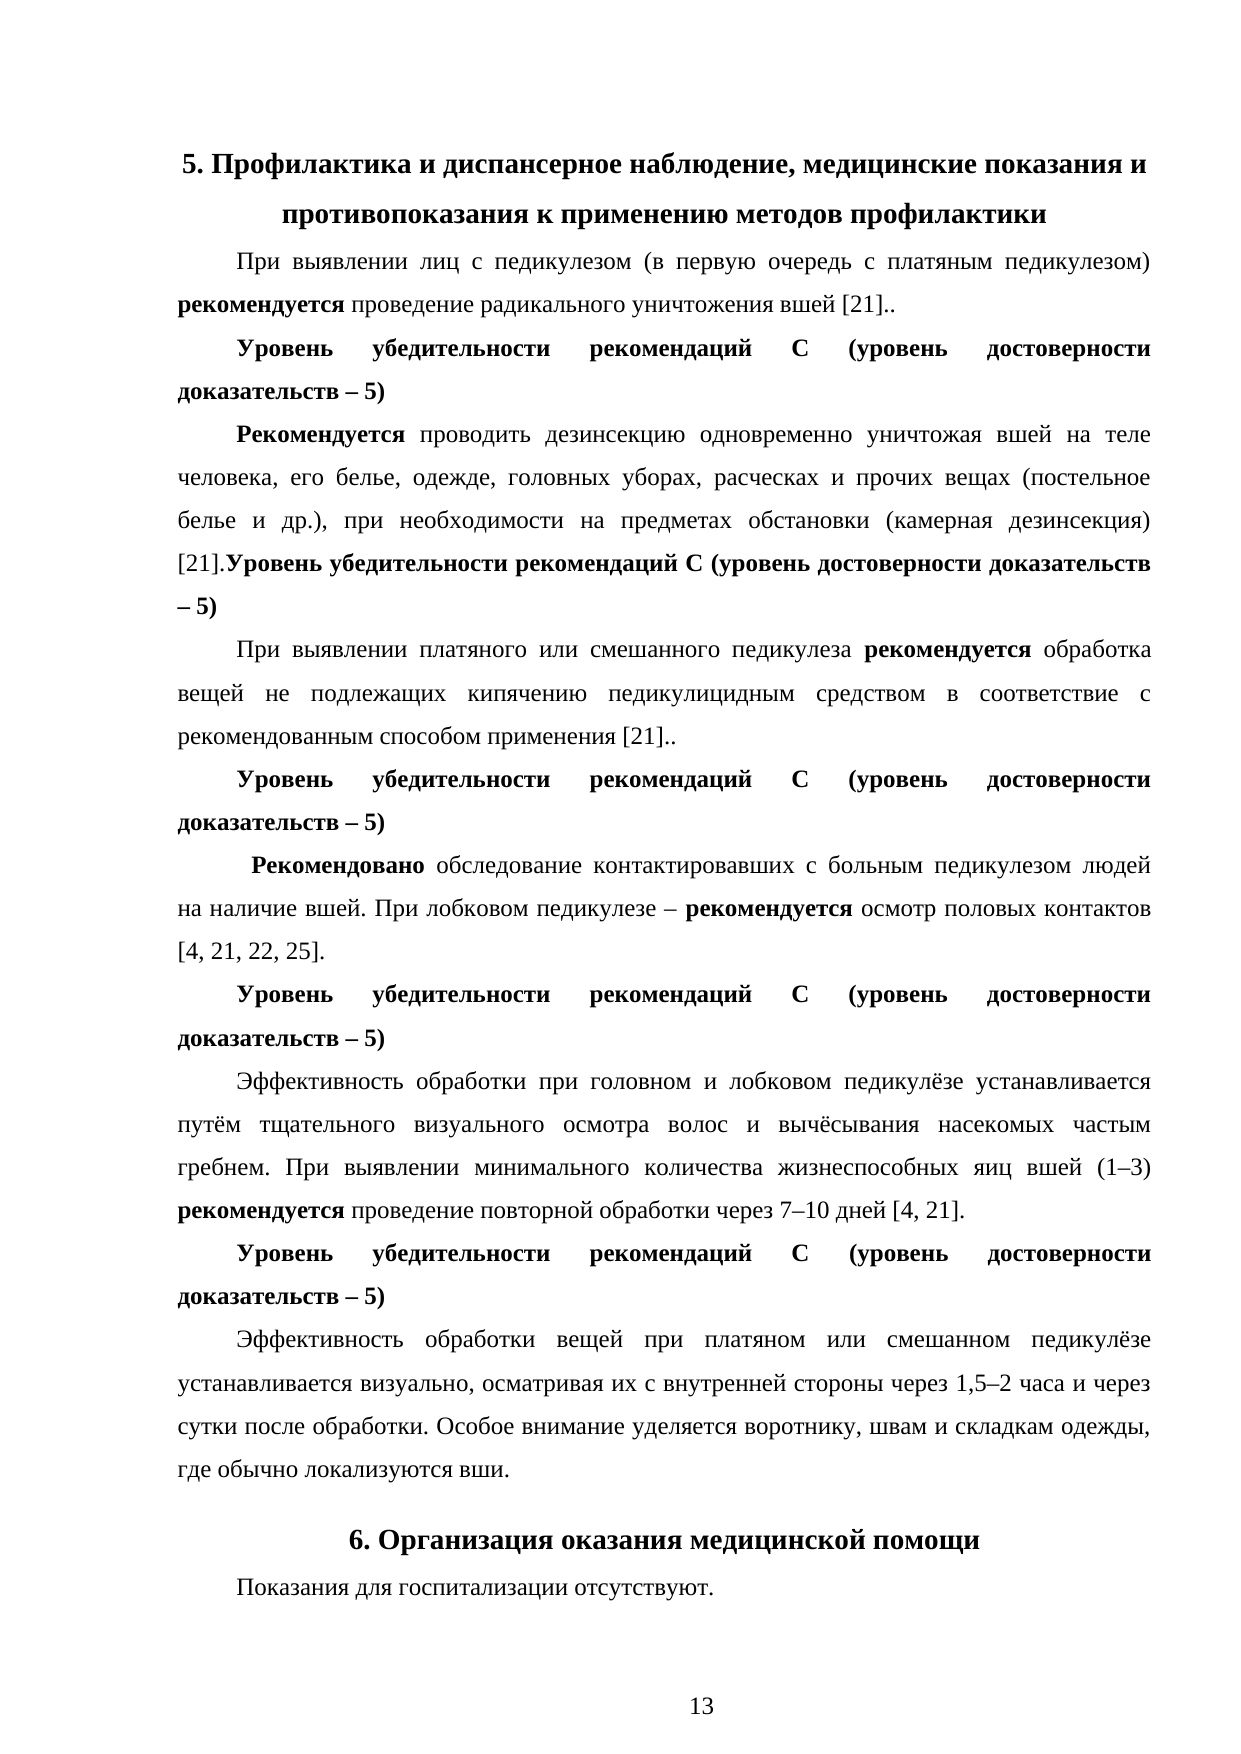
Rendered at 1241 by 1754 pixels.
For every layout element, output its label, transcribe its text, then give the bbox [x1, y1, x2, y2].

text При выявлении лиц с педикулезом (в первую очередь с платяным педикулезом) рекомендуется проведение радикального уничтожения вшей [21].. [177, 246, 1152, 318]
text Рекомендовано обследование контактировавших с больным педикулезом людей на наличие вшей. При лобковом педикулезе – рекомендуется осмотр половых контактов [4, 21, 22, 25]. [177, 850, 1152, 965]
text Эффективность обработки при головном и лобковом педикулёзе устанавливается путём тщательного визуального осмотра волос и вычёсывания насекомых частым гребнем. При выявлении минимального количества жизнеспособных яиц вшей (1–3) рекомендуется проведение повторной обработки через 7–10 дней [4, 21]. [177, 1066, 1152, 1224]
text Уровень убедительности рекомендаций С (уровень достоверности доказательств – 5) [177, 333, 1152, 404]
text Рекомендуется проводить дезинсекцию одновременно уничтожая вшей на теле человека, его белье, одежде, головных уборах, расческах и прочих вещах (постельное белье и др.), при необходимости на предметах обстановки (камерная дезинсекция) [21].Уровень убедительности рекомендаций С (уровень достоверности доказательств – 5) [177, 419, 1152, 620]
text Показания для госпитализации отсутствуют. [177, 1572, 1152, 1601]
text Уровень убедительности рекомендаций С (уровень достоверности доказательств – 5) [177, 1238, 1152, 1310]
text 6. Организация оказания медицинской помощи [177, 1522, 1152, 1556]
text 5. Профилактика и диспансерное наблюдение, медицинские показания и противопоказания к применению методов профилактики [177, 146, 1152, 230]
text Уровень убедительности рекомендаций С (уровень достоверности доказательств – 5) [177, 979, 1152, 1051]
text Эффективность обработки вещей при платяном или смешанном педикулёзе устанавливается визуально, осматривая их с внутренней стороны через 1,5–2 часа и через сутки после обработки. Особое внимание уделяется воротнику, швам и складкам одежды, где обычно локализуются вши. [177, 1324, 1152, 1483]
text При выявлении платяного или смешанного педикулеза рекомендуется обработка вещей не подлежащих кипячению педикулицидным средством в соответствие с рекомендованным способом применения [21].. [177, 634, 1152, 749]
text Уровень убедительности рекомендаций С (уровень достоверности доказательств – 5) [177, 764, 1152, 836]
